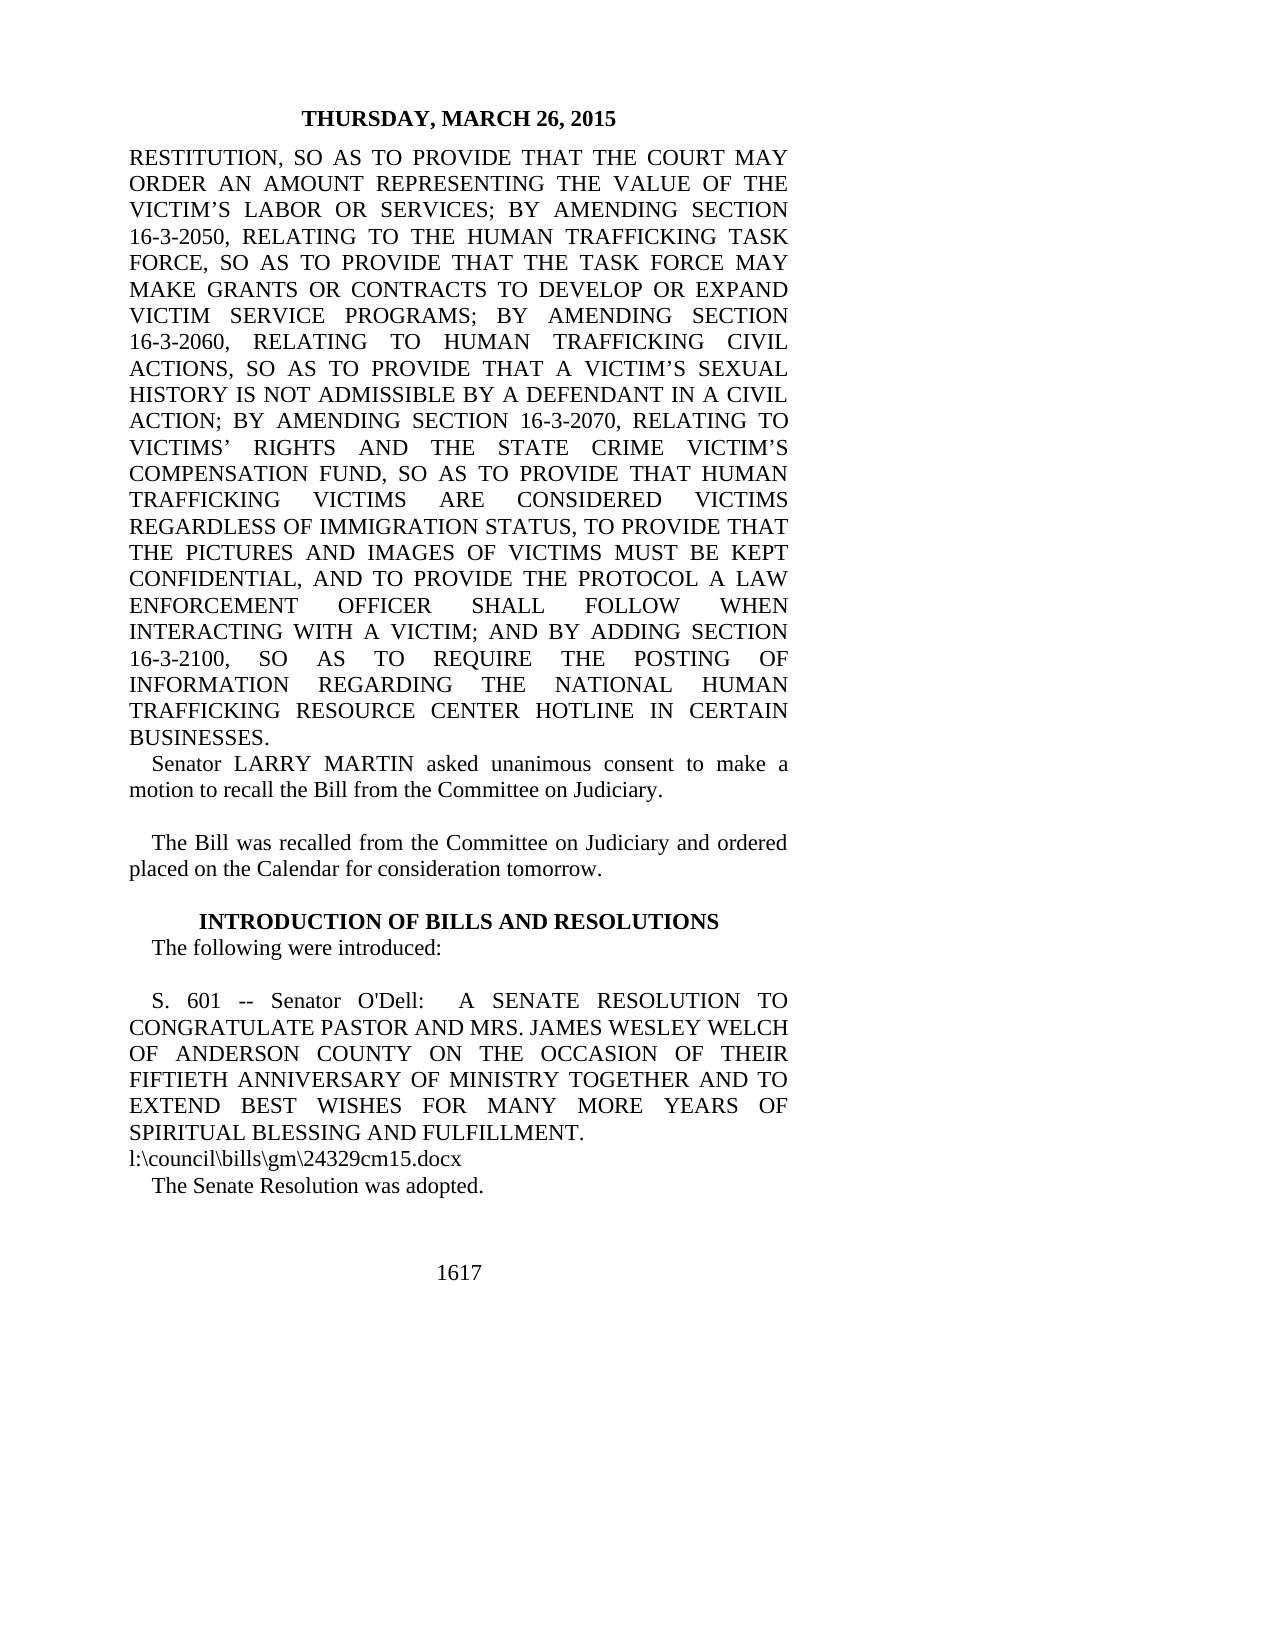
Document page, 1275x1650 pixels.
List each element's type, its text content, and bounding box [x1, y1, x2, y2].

text l:\council\bills\gm\24329cm15.docx [129, 1145, 789, 1172]
text The Bill was recalled from the Committee on Judiciary and ordered placed on the Calendar for consideration tomorrow. [129, 829, 789, 882]
text Senator LARRY MARTIN asked unanimous consent to make a motion to recall the Bill from the Committee on Judiciary. [129, 750, 789, 803]
text The following were introduced: [129, 934, 789, 961]
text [129, 144, 789, 750]
text S. 601 -- Senator O'Dell: A SENATE RESOLUTION TO CONGRATULATE PASTOR AND MRS. JAMES WESLEY WELCH OF ANDERSON COUNTY ON THE OCCASION OF THEIR FIFTIETH ANNIVERSARY OF MINISTRY TOGETHER AND TO EXTEND BEST WISHES FOR MANY MORE YEARS OF SPIRITUAL BLESSING AND FULFILLMENT. [129, 987, 789, 1145]
text The Senate Resolution was adopted. [129, 1172, 789, 1198]
text INTRODUCTION OF BILLS AND RESOLUTIONS [129, 908, 789, 934]
